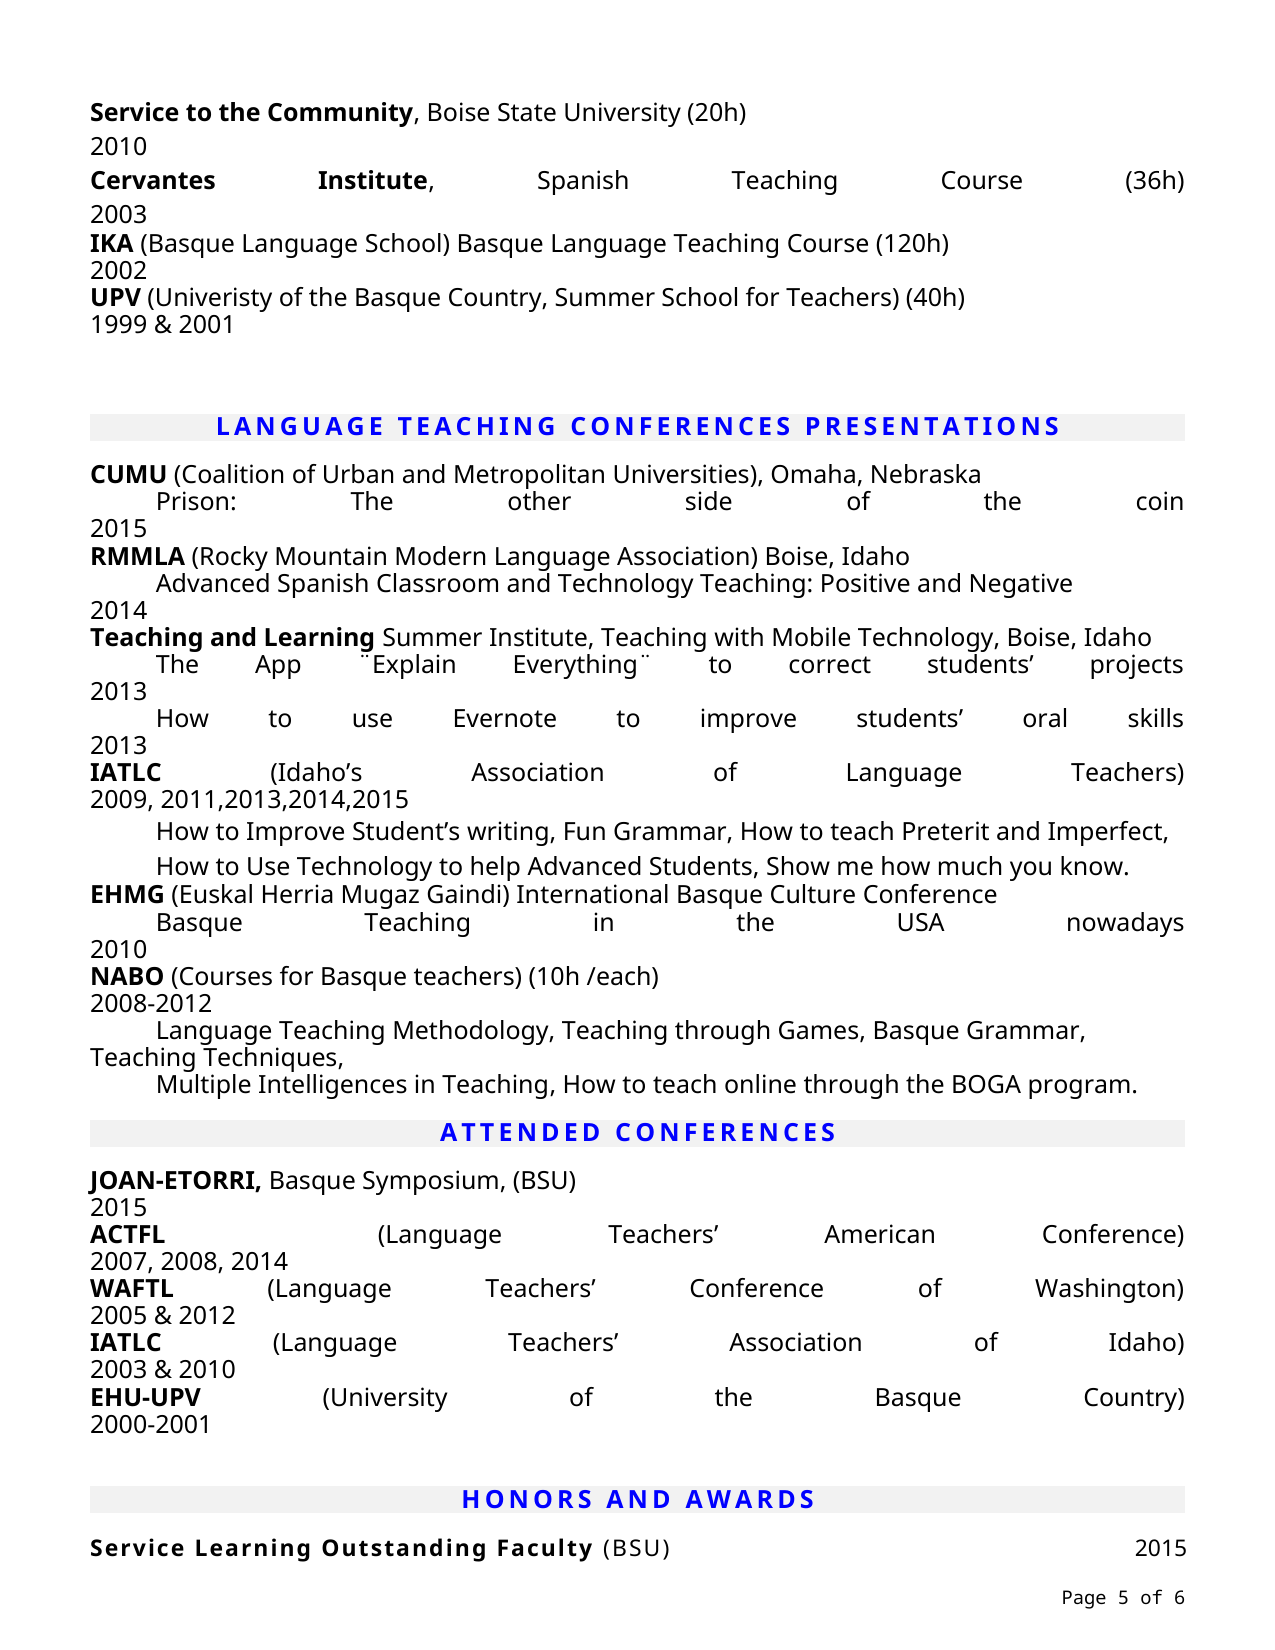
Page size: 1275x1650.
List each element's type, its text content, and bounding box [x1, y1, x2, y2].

text WAFTL (Language Teachers’ Conference of Washington) 2005 & 2012 [90, 1276, 1185, 1330]
text EHU-UPV (University of the Basque Country) 2000-2001 [90, 1384, 1185, 1438]
text Basque Teaching in the USA nowadays 2010 [90, 909, 1185, 963]
text Teaching and Learning Summer Institute, Teaching with Mobile Technology, Boise, Idaho [90, 624, 1185, 652]
text IATLC (Idaho’s Association of Language Teachers) 2009, 2011,2013,2014,2015 [90, 760, 1185, 814]
subtitle LANGUAGE TEACHING CONFERENCES PRESENTATIONS [90, 414, 1185, 441]
text Service Learning Outstanding Faculty (BSU) 2015 [90, 1534, 1185, 1561]
text CUMU (Coalition of Urban and Metropolitan Universities), Omaha, Nebraska [90, 462, 1185, 489]
subtitle ATTENDED CONFERENCES [90, 1120, 1185, 1147]
text RMMLA (Rocky Mountain Modern Language Association) Boise, Idaho [90, 543, 1185, 570]
text NABO (Courses for Basque teachers) (10h /each) 2008-2012 [90, 963, 1185, 1018]
text ACTFL (Language Teachers’ American Conference) 2007, 2008, 2014 [90, 1222, 1185, 1276]
text How to use Evernote to improve students’ oral skills 2013 [90, 706, 1185, 760]
text Language Teaching Methodology, Teaching through Games, Basque Grammar, Teaching Techniques, [90, 1018, 1185, 1072]
text JOAN-ETORRI, Basque Symposium, (BSU) 2015 [90, 1168, 1185, 1222]
text Prison: The other side of the coin 2015 [90, 489, 1185, 543]
subtitle HONORS AND AWARDS [90, 1486, 1185, 1513]
text Multiple Intelligences in Teaching, How to teach online through the BOGA program. [156, 1072, 1185, 1099]
text Cervantes Institute, Spanish Teaching Course (36h) 2003 [90, 163, 1185, 231]
text The App ¨Explain Everything¨ to correct students’ projects 2013 [90, 652, 1185, 706]
text UPV (Univeristy of the Basque Country, Summer School for Teachers) (40h) 1999 & 2001 [90, 285, 1185, 339]
text EHMG (Euskal Herria Mugaz Gaindi) International Basque Culture Conference [90, 882, 1185, 909]
text How to Use Technology to help Advanced Students, Show me how much you know. [90, 848, 1185, 882]
text Advanced Spanish Classroom and Technology Teaching: Positive and Negative 2014 [90, 570, 1185, 624]
text How to Improve Student’s writing, Fun Grammar, How to teach Preterit and Imperfect, [90, 814, 1185, 848]
text Service to the Community, Boise State University (20h) 2010 [90, 94, 1185, 163]
text IATLC (Language Teachers’ Association of Idaho) 2003 & 2010 [90, 1330, 1185, 1384]
text IKA (Basque Language School) Basque Language Teaching Course (120h) 2002 [90, 231, 1185, 285]
